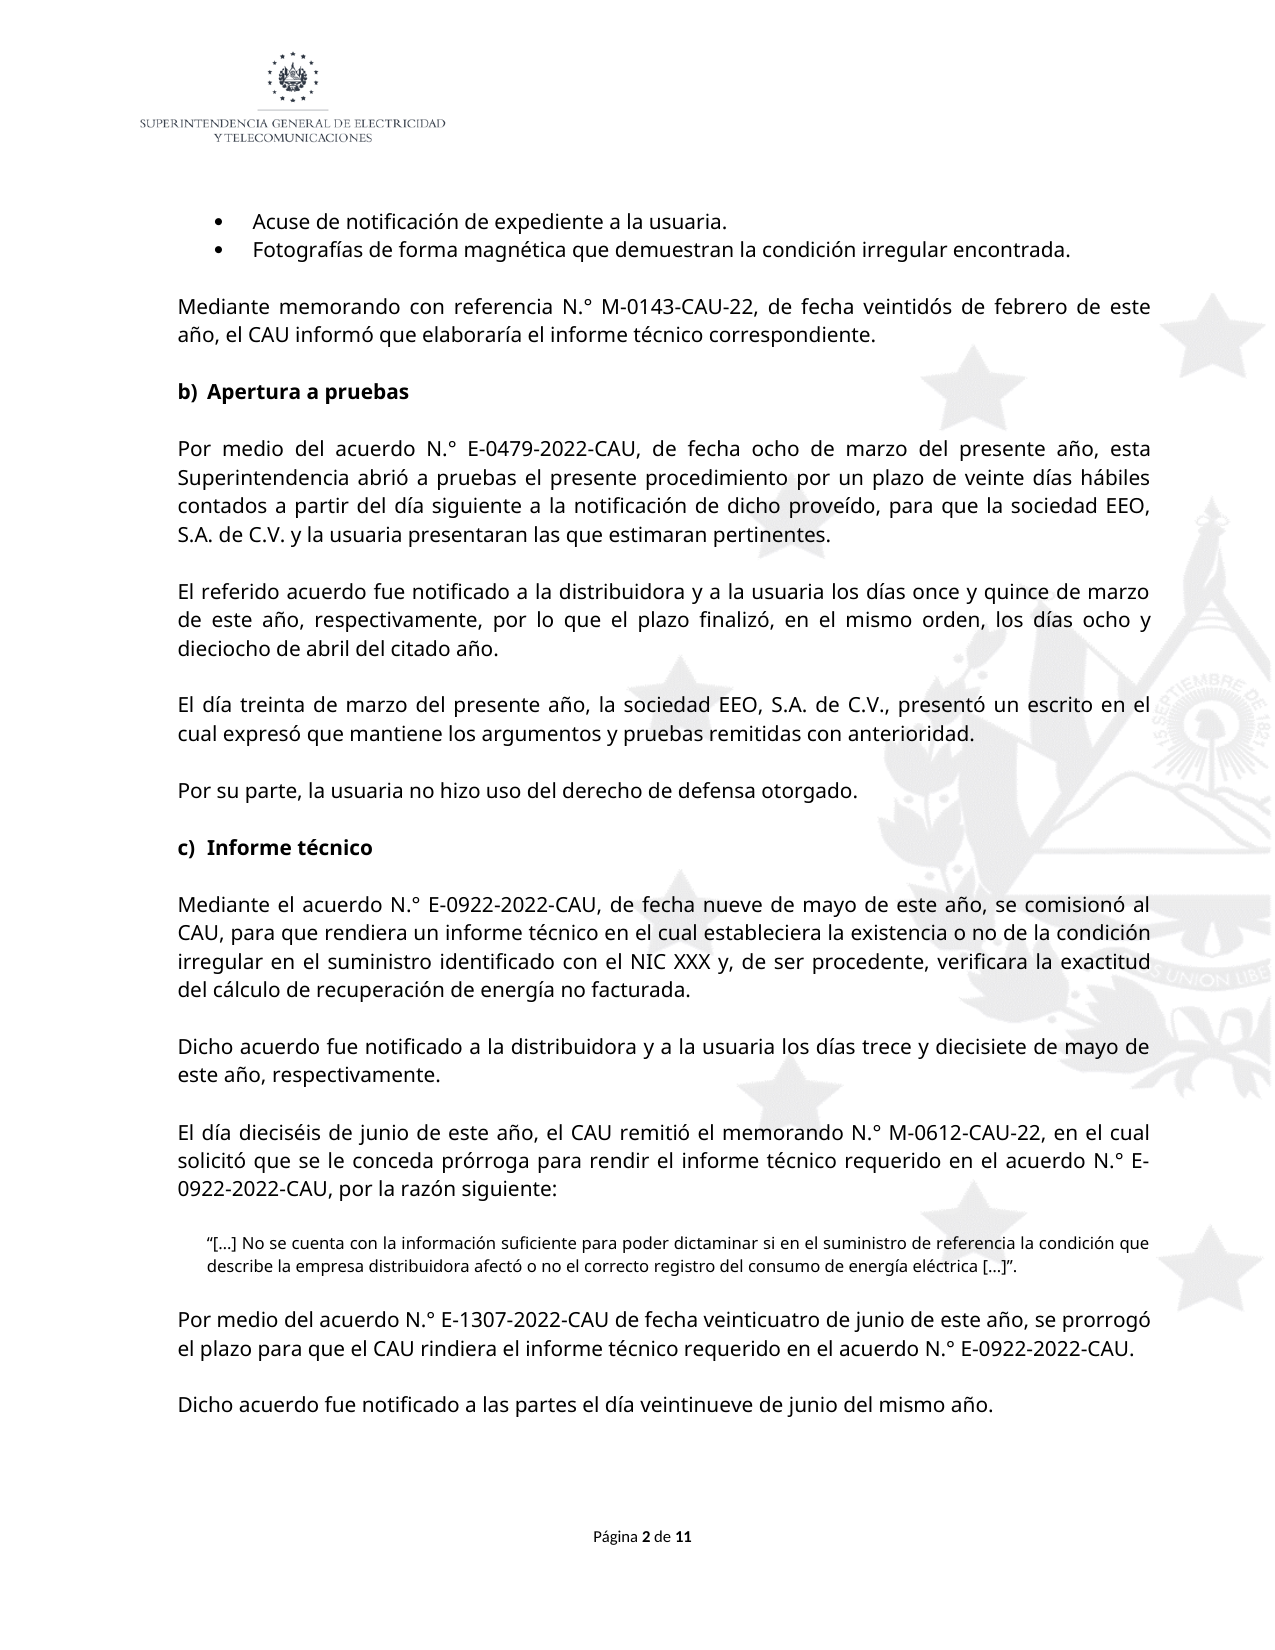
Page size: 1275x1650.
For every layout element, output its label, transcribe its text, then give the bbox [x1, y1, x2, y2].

list “[…] No se cuenta con la información suficiente para poder dictaminar si en el suministro de referencia la condición que describe la empresa distribuidora afectó o no el correcto registro del consumo de energía eléctrica […]”. [207, 1231, 1152, 1277]
list Apertura a pruebas [177, 377, 1152, 406]
list Fotografías de forma magnética que demuestran la condición irregular encontrada. [215, 235, 1152, 264]
list Dicho acuerdo fue notificado a la distribuidora y a la usuaria los días trece y diecisiete de mayo de este año, respectivamente. [177, 1032, 1152, 1089]
picture [5, 291, 1275, 1395]
list Acuse de notificación de expediente a la usuaria. [215, 207, 1152, 235]
list El día dieciséis de junio de este año, el CAU remitió el memorando N.° M-0612-CAU-22, en el cual solicitó que se le conceda prórroga para rendir el informe técnico requerido en el acuerdo N.° E-0922-2022-CAU, por la razón siguiente: [177, 1118, 1152, 1203]
list Por medio del acuerdo N.° E-0479-2022-CAU, de fecha ocho de marzo del presente año, esta Superintendencia abrió a pruebas el presente procedimiento por un plazo de veinte días hábiles contados a partir del día siguiente a la notificación de dicho proveído, para que la sociedad EEO, S.A. de C.V. y la usuaria presentaran las que estimaran pertinentes. [177, 434, 1152, 548]
picture [132, 44, 453, 149]
list Por su parte, la usuaria no hizo uso del derecho de defensa otorgado. [177, 776, 1152, 804]
list El día treinta de marzo del presente año, la sociedad EEO, S.A. de C.V., presentó un escrito en el cual expresó que mantiene los argumentos y pruebas remitidas con anterioridad. [177, 691, 1152, 747]
list Mediante memorando con referencia N.° M-0143-CAU-22, de fecha veintidós de febrero de este año, el CAU informó que elaboraría el informe técnico correspondiente. [177, 292, 1152, 349]
list Mediante el acuerdo N.° E-0922-2022-CAU, de fecha nueve de mayo de este año, se comisionó al CAU, para que rendiera un informe técnico en el cual estableciera la existencia o no de la condición irregular en el suministro identificado con el NIC XXX y, de ser procedente, verificara la exactitud del cálculo de recuperación de energía no facturada. [177, 890, 1152, 1004]
list Informe técnico [177, 833, 1152, 861]
list Dicho acuerdo fue notificado a las partes el día veintinueve de junio del mismo año. [177, 1391, 1152, 1419]
list El referido acuerdo fue notificado a la distribuidora y a la usuaria los días once y quince de marzo de este año, respectivamente, por lo que el plazo finalizó, en el mismo orden, los días ocho y dieciocho de abril del citado año. [177, 577, 1152, 662]
list Por medio del acuerdo N.° E-1307-2022-CAU de fecha veinticuatro de junio de este año, se prorrogó el plazo para que el CAU rindiera el informe técnico requerido en el acuerdo N.° E-0922-2022-CAU. [177, 1305, 1152, 1362]
